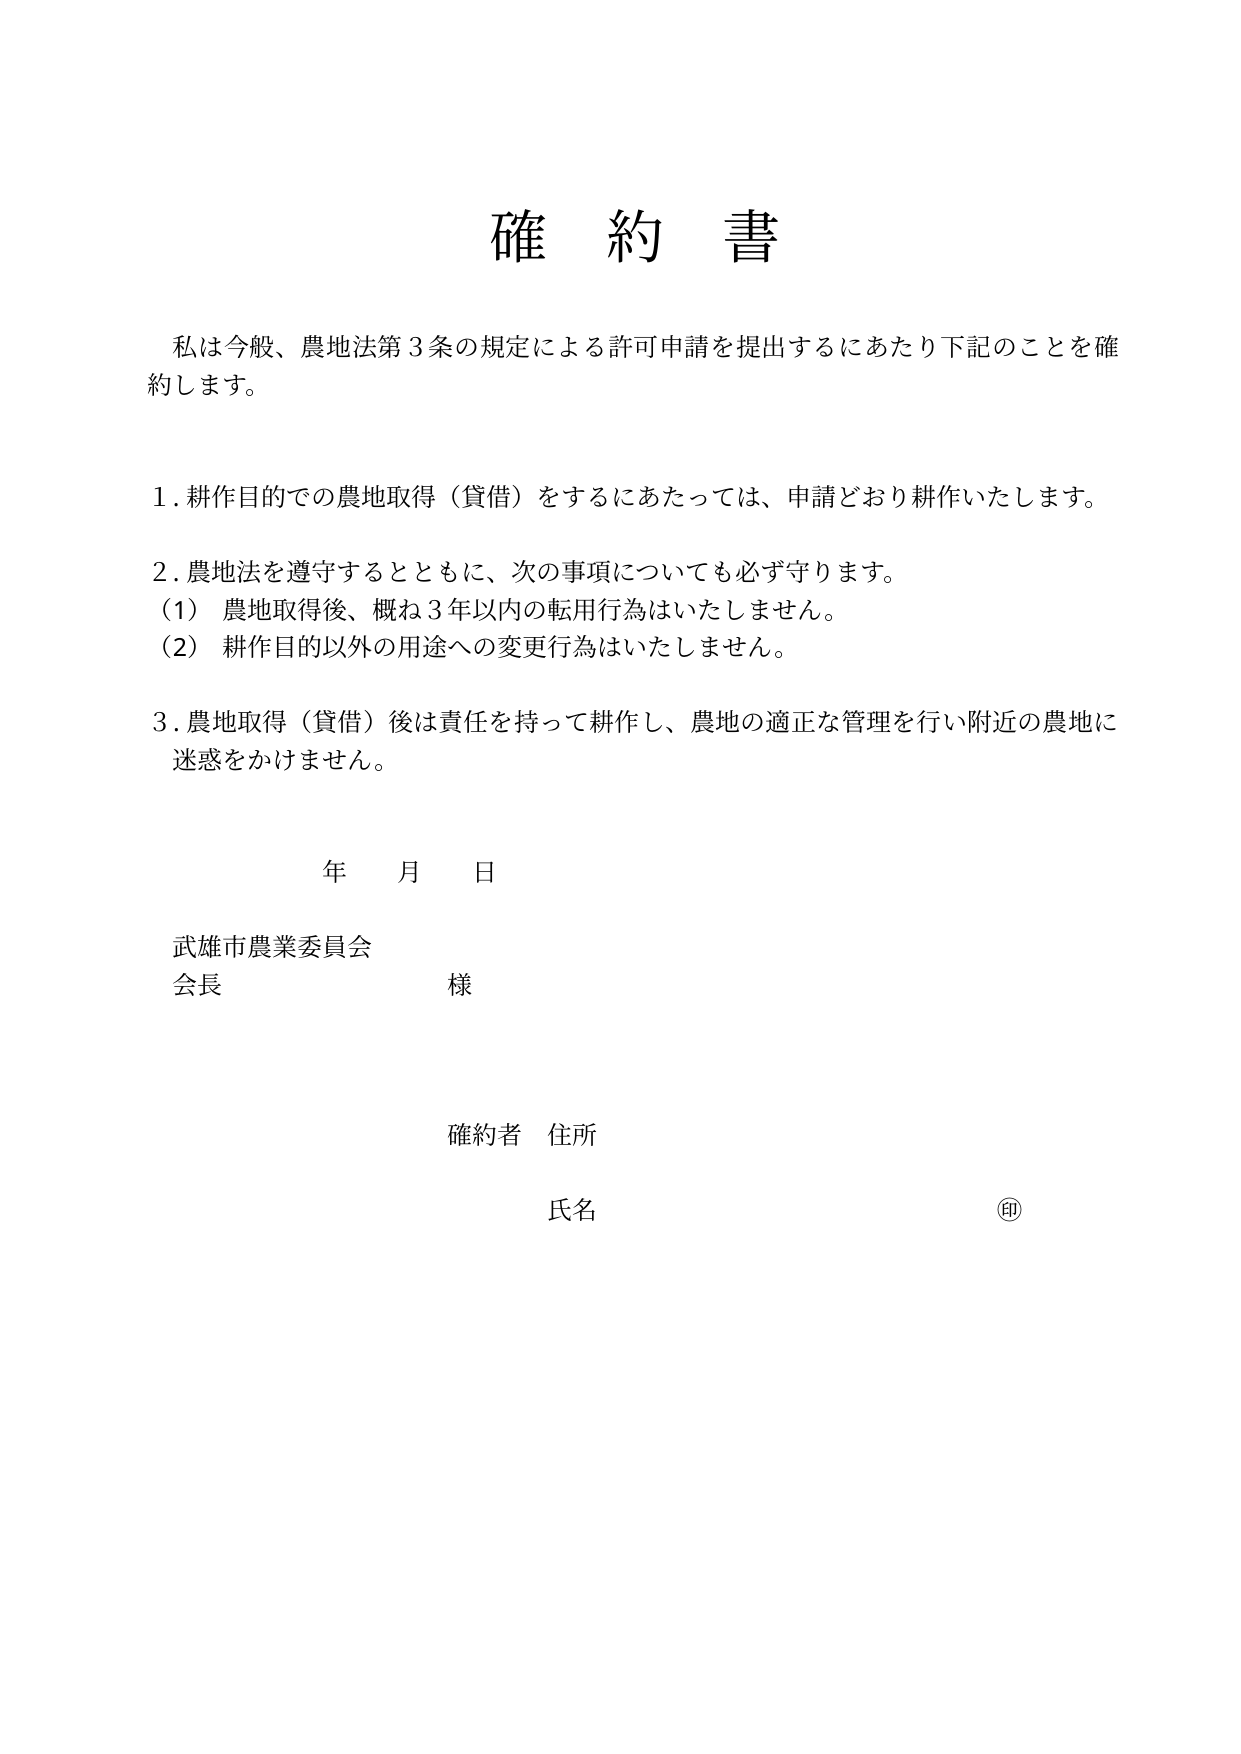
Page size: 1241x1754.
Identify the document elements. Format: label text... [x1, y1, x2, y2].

list 農地取得後、概ね３年以内の転用行為はいたしません。 [148, 590, 1122, 627]
text ２. 農地法を遵守するとともに、次の事項についても必ず守ります。 [148, 552, 1122, 590]
text ３. 農地取得（貸借）後は責任を持って耕作し、農地の適正な管理を行い附近の農地に迷惑をかけません。 [148, 702, 1122, 777]
text １. 耕作目的での農地取得（貸借）をするにあたっては、申請どおり耕作いたします。 [148, 477, 1122, 515]
text 確約者 住所 [148, 1115, 1122, 1152]
text 会長 様 [148, 965, 1122, 1002]
text 年 月 日 [148, 852, 1155, 890]
text 確 約 書 [148, 177, 1122, 290]
text 私は今般、農地法第３条の規定による許可申請を提出するにあたり下記のことを確約します。 [148, 327, 1122, 402]
text 武雄市農業委員会 [148, 927, 1122, 965]
text 氏名 ㊞ [148, 1190, 1122, 1227]
list 耕作目的以外の用途への変更行為はいたしません。 [148, 627, 1122, 665]
